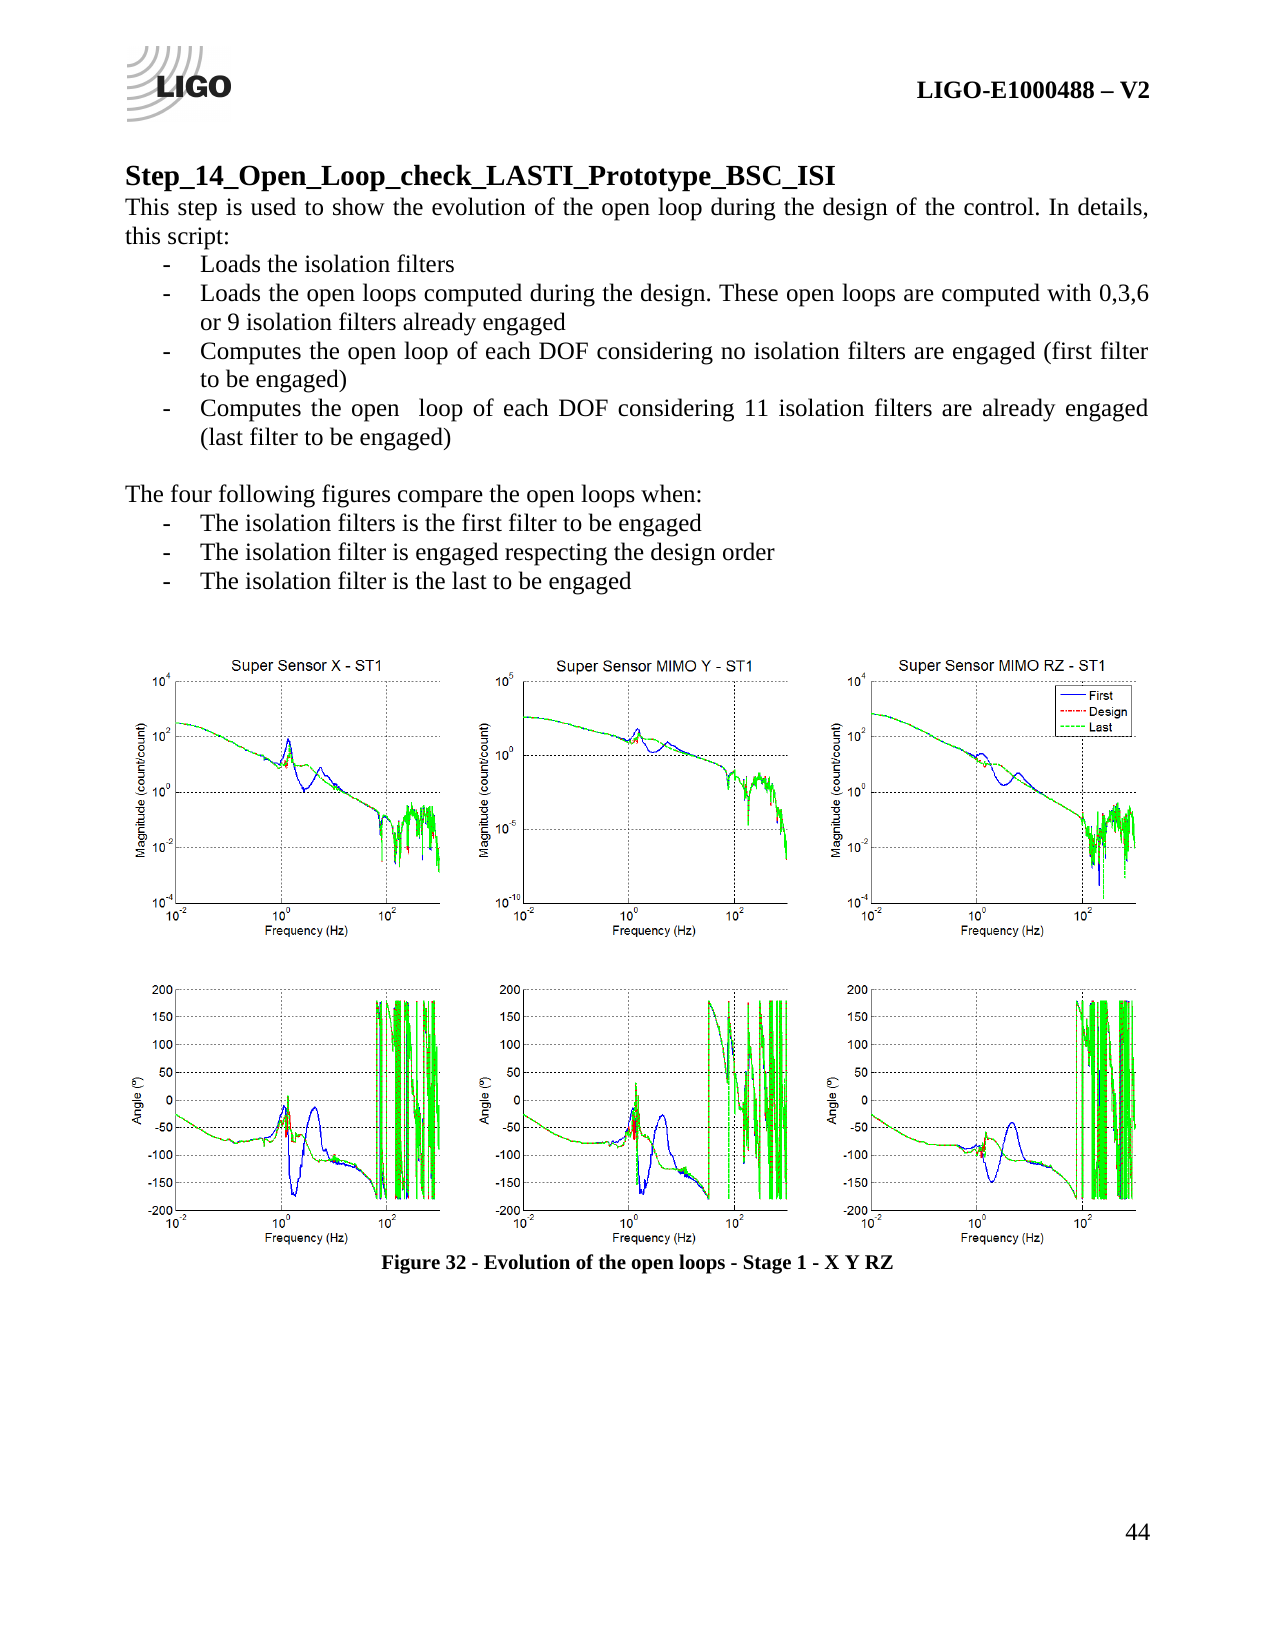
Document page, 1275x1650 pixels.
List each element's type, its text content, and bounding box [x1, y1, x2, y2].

list The isolation filters is the first filter to be engaged [162, 508, 1150, 537]
list The isolation filter is the last to be engaged [162, 566, 1150, 594]
picture [125, 652, 1150, 1250]
picture [127, 46, 231, 122]
list Computes the open loop of each DOF considering no isolation filters are engaged (first filter to be engaged) [162, 336, 1150, 393]
list Loads the open loops computed during the design. These open loops are computed with 0,3,6 or 9 isolation filters already engaged [162, 278, 1150, 336]
text This step is used to show the evolution of the open loop during the design of the control. In details, this script: [125, 192, 1150, 249]
text The four following figures compare the open loops when: [125, 479, 1150, 508]
list Computes the open loop of each DOF considering 11 isolation filters are already engaged (last filter to be engaged) [162, 393, 1150, 451]
list The isolation filter is engaged respecting the design order [162, 537, 1150, 566]
list Loads the isolation filters [162, 249, 1150, 278]
text Step_14_Open_Loop_check_LASTI_Prototype_BSC_ISI [125, 158, 1150, 192]
